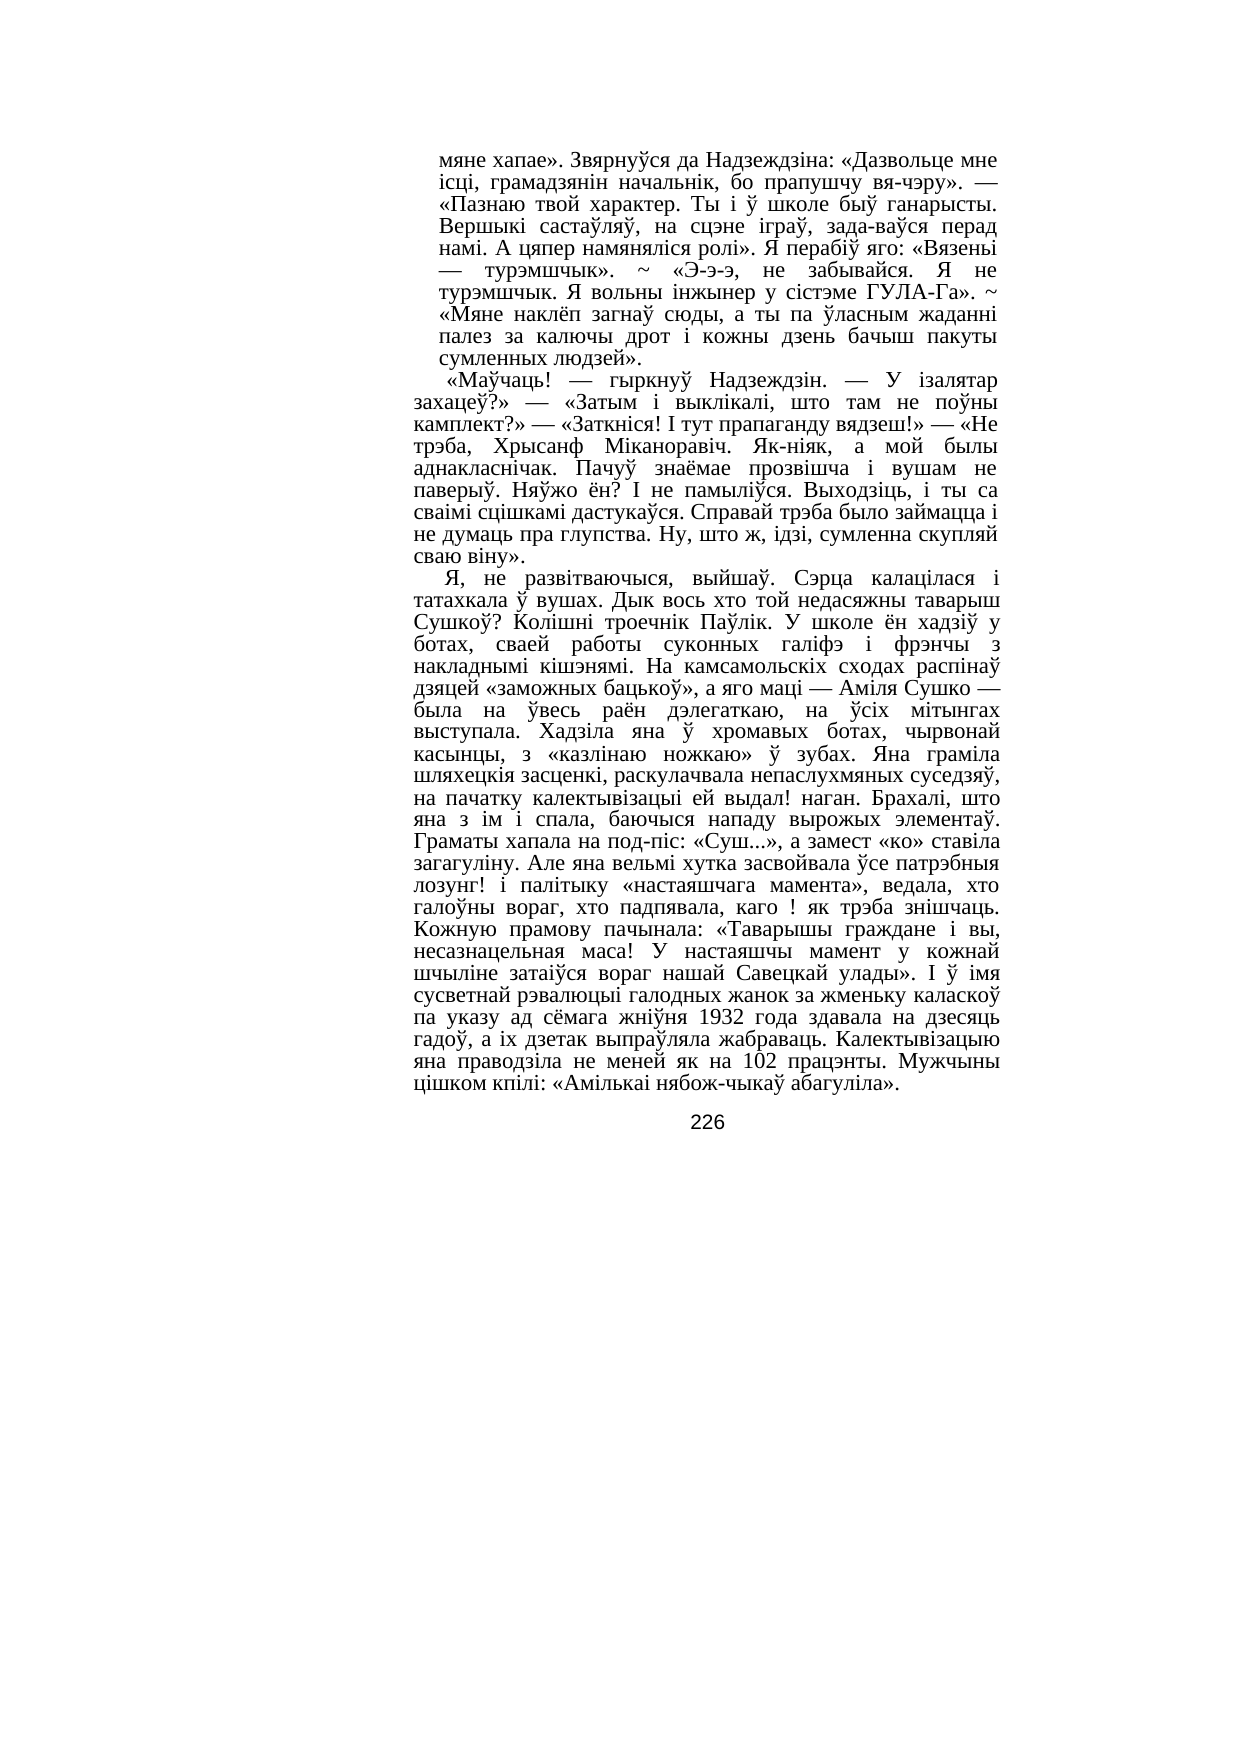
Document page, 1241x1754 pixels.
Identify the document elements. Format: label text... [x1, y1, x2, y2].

text мяне хапае». Звярнуўся да Надзеждзіна: «Дазвольце мне ісці, грамадзянін начальнік, бо прапушчу вя-чэру». — «Пазнаю твой характер. Ты і ў школе быў ганарысты. Вершыкі састаўляў, на сцэне іграў, зада-ваўся перад намі. А цяпер намяняліся ролі». Я перабіў яго: «Вязеньі — турэмшчык». ~ «Э-э-э, не забывайся. Я не турэмшчык. Я вольны інжынер у сістэме ГУЛА-Га». ~ «Мяне наклёп загнаў сюды, а ты па ўласным жаданні палез за калючы дрот і кожны дзень бачыш пакуты сумленных людзей». [439, 150, 997, 370]
text Я, не развітваючыся, выйшаў. Сэрца калацілася і татахкала ў вушах. Дык вось хто той недасяжны таварыш Сушкоў? Колішні троечнік Паўлік. У школе ён хадзіў у ботах, сваей работы суконных галіфэ і фрэнчы з накладнымі кішэнямі. На камсамольскіх сходах распінаў дзяцей «заможных бацькоў», а яго маці — Аміля Сушко — была на ўвесь раён дэлегаткаю, на ўсіх мітынгах выступала. Хадзіла яна ў хромавых ботах, чырвонай касынцы, з «казлінаю ножкаю» ў зубах. Яна граміла шляхецкія засценкі, раскулачвала непаслухмяных суседзяў, на пачатку калектывізацыі ей выдал! наган. Брахалі, што яна з ім і спала, баючыся нападу вырожых элементаў. Граматы хапала на под-піс: «Суш...», а замест «ко» ставіла загагуліну. Але яна вельмі хутка засвойвала ўсе патрэбныя лозунг! і палітыку «настаяшчага мамента», ведала, хто галоўны вораг, хто падпявала, каго ! як трэба знішчаць. Кожную прамову пачынала: «Таварышы граждане і вы, несазнацельная маса! У настаяшчы мамент у кожнай шчыліне затаіўся вораг нашай Савецкай улады». I ў імя сусветнай рэвалюцыі галодных жанок за жменьку каласкоў па указу ад сёмага жніўня 1932 года здавала на дзесяць гадоў, а іх дзетак выпраўляла жабраваць. Калектывізацыю яна праводзіла не меней як на 102 працэнты. Мужчыны цішком кпілі: «Амількаі нябож-чыкаў абагуліла». [413, 568, 1000, 1095]
text «Маўчаць! — гыркнуў Надзеждзін. — У ізалятар захацеў?» — «Затым і выклікалі, што там не поўны камплект?» — «Заткніся! I тут прапаганду вядзеш!» — «Не трэба, Хрысанф Міканоравіч. Як-ніяк, а мой былы аднакласнічак. Пачуў знаёмае прозвішча і вушам не паверыў. Няўжо ён? I не памыліўся. Выходзіць, і ты са сваімі сцішкамі дастукаўся. Справай трэба было займацца і не думаць пра глупства. Ну, што ж, ідзі, сумленна скупляй сваю віну». [413, 370, 998, 568]
text 226 [415, 1110, 1000, 1134]
